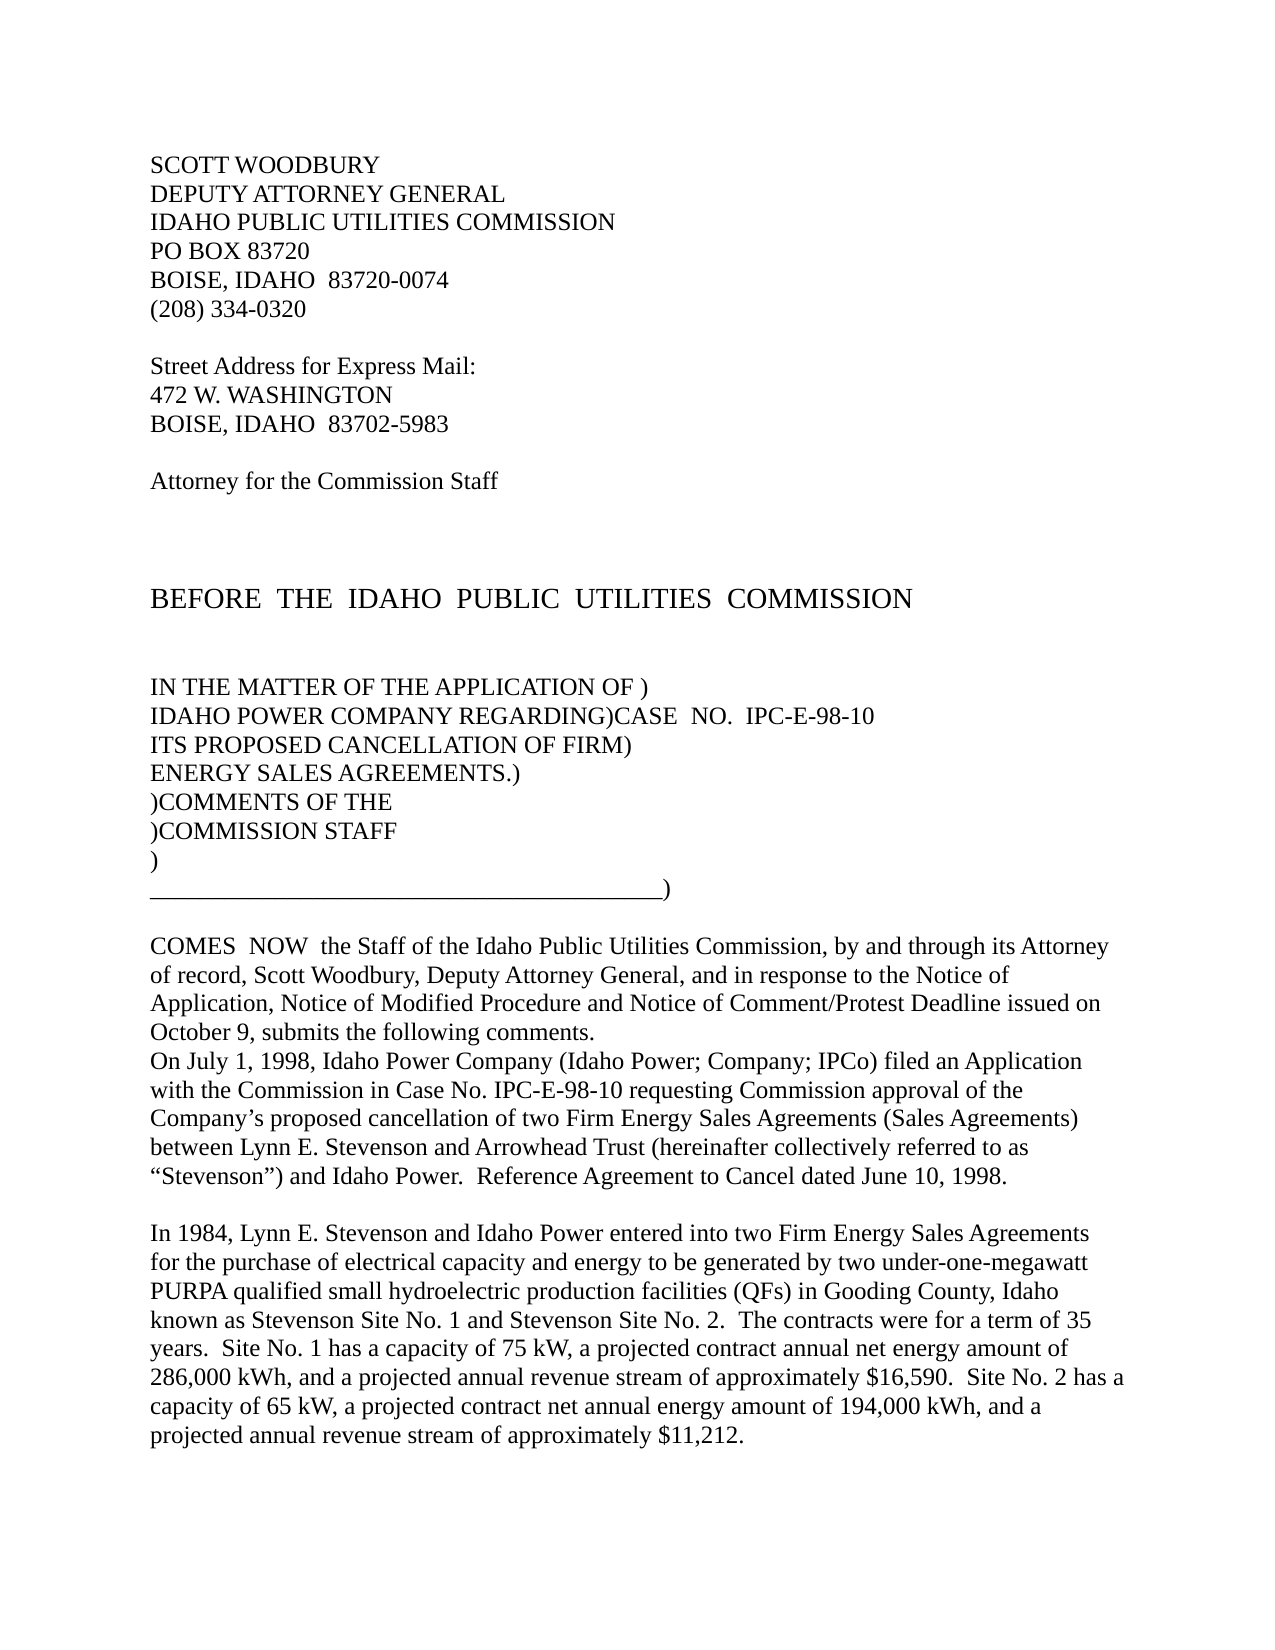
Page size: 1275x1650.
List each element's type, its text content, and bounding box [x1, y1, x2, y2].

text IDAHO POWER COMPANY REGARDING)CASE NO. IPC-E-98-10 [150, 701, 1125, 730]
text In 1984, Lynn E. Stevenson and Idaho Power entered into two Firm Energy Sales Agreements for the purchase of electrical capacity and energy to be generated by two under-one-megawatt PURPA qualified small hydroelectric production facilities (QFs) in Gooding County, Idaho known as Stevenson Site No. 1 and Stevenson Site No. 2. The contracts were for a term of 35 years. Site No. 1 has a capacity of 75 kW, a projected contract annual net energy amount of 286,000 kWh, and a projected annual revenue stream of approximately $16,590. Site No. 2 has a capacity of 65 kW, a projected contract net annual energy amount of 194,000 kWh, and a projected annual revenue stream of approximately $11,212. [150, 1218, 1125, 1448]
text Attorney for the Commission Staff [150, 466, 1125, 495]
text BOISE, IDAHO 83702-5983 [150, 409, 1125, 437]
text (208) 334-0320 [150, 294, 1125, 322]
text COMES NOW the Staff of the Idaho Public Utilities Commission, by and through its Attorney of record, Scott Woodbury, Deputy Attorney General, and in response to the Notice of Application, Notice of Modified Procedure and Notice of Comment/Protest Deadline issued on October 9, submits the following comments. [150, 931, 1125, 1046]
text Street Address for Express Mail: [150, 351, 1125, 380]
text On July 1, 1998, Idaho Power Company (Idaho Power; Company; IPCo) filed an Application with the Commission in Case No. IPC-E-98-10 requesting Commission approval of the Company’s proposed cancellation of two Firm Energy Sales Agreements (Sales Agreements) between Lynn E. Stevenson and Arrowhead Trust (hereinafter collectively referred to as “Stevenson”) and Idaho Power. Reference Agreement to Cancel dated June 10, 1998. [150, 1046, 1125, 1190]
text PO BOX 83720 [150, 236, 1125, 265]
text SCOTT WOODBURY [150, 150, 1125, 179]
text DEPUTY ATTORNEY GENERAL [150, 179, 1125, 207]
text ITS PROPOSED CANCELLATION OF FIRM) [150, 730, 1125, 758]
text 472 W. WASHINGTON [150, 380, 1125, 409]
text )COMMISSION STAFF [150, 816, 1125, 845]
text BOISE, IDAHO 83720-0074 [150, 265, 1125, 294]
text IN THE MATTER OF THE APPLICATION OF ) [150, 672, 1125, 701]
text BEFORE THE IDAHO PUBLIC UTILITIES COMMISSION [150, 581, 1125, 615]
text ) [150, 845, 1125, 873]
text IDAHO PUBLIC UTILITIES COMMISSION [150, 207, 1125, 236]
text ENERGY SALES AGREEMENTS.) [150, 758, 1125, 787]
text )COMMENTS OF THE [150, 787, 1125, 816]
text _________________________________________) [150, 873, 1125, 902]
